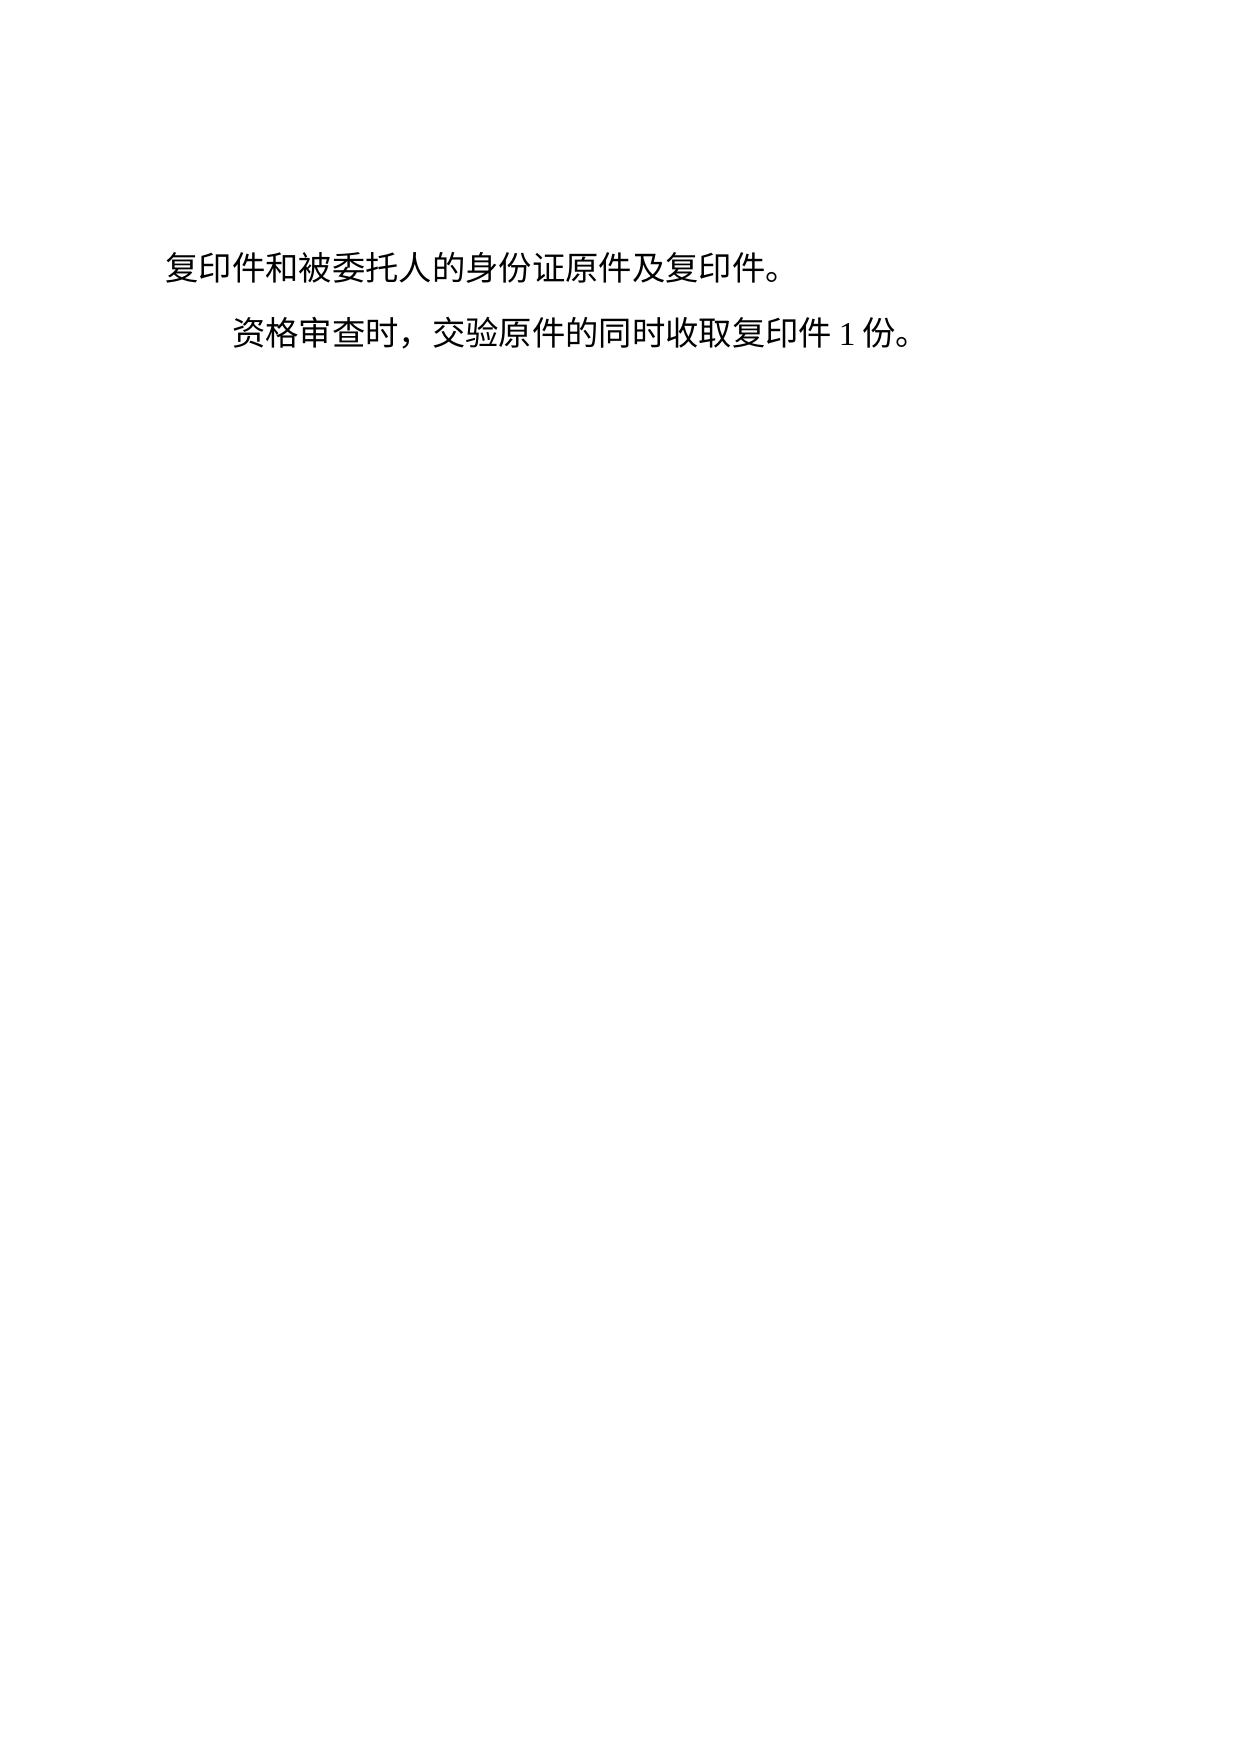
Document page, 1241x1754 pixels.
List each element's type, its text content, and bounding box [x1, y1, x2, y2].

text 资格审查时，交验原件的同时收取复印件1份。 [165, 298, 1096, 363]
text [165, 233, 1087, 298]
